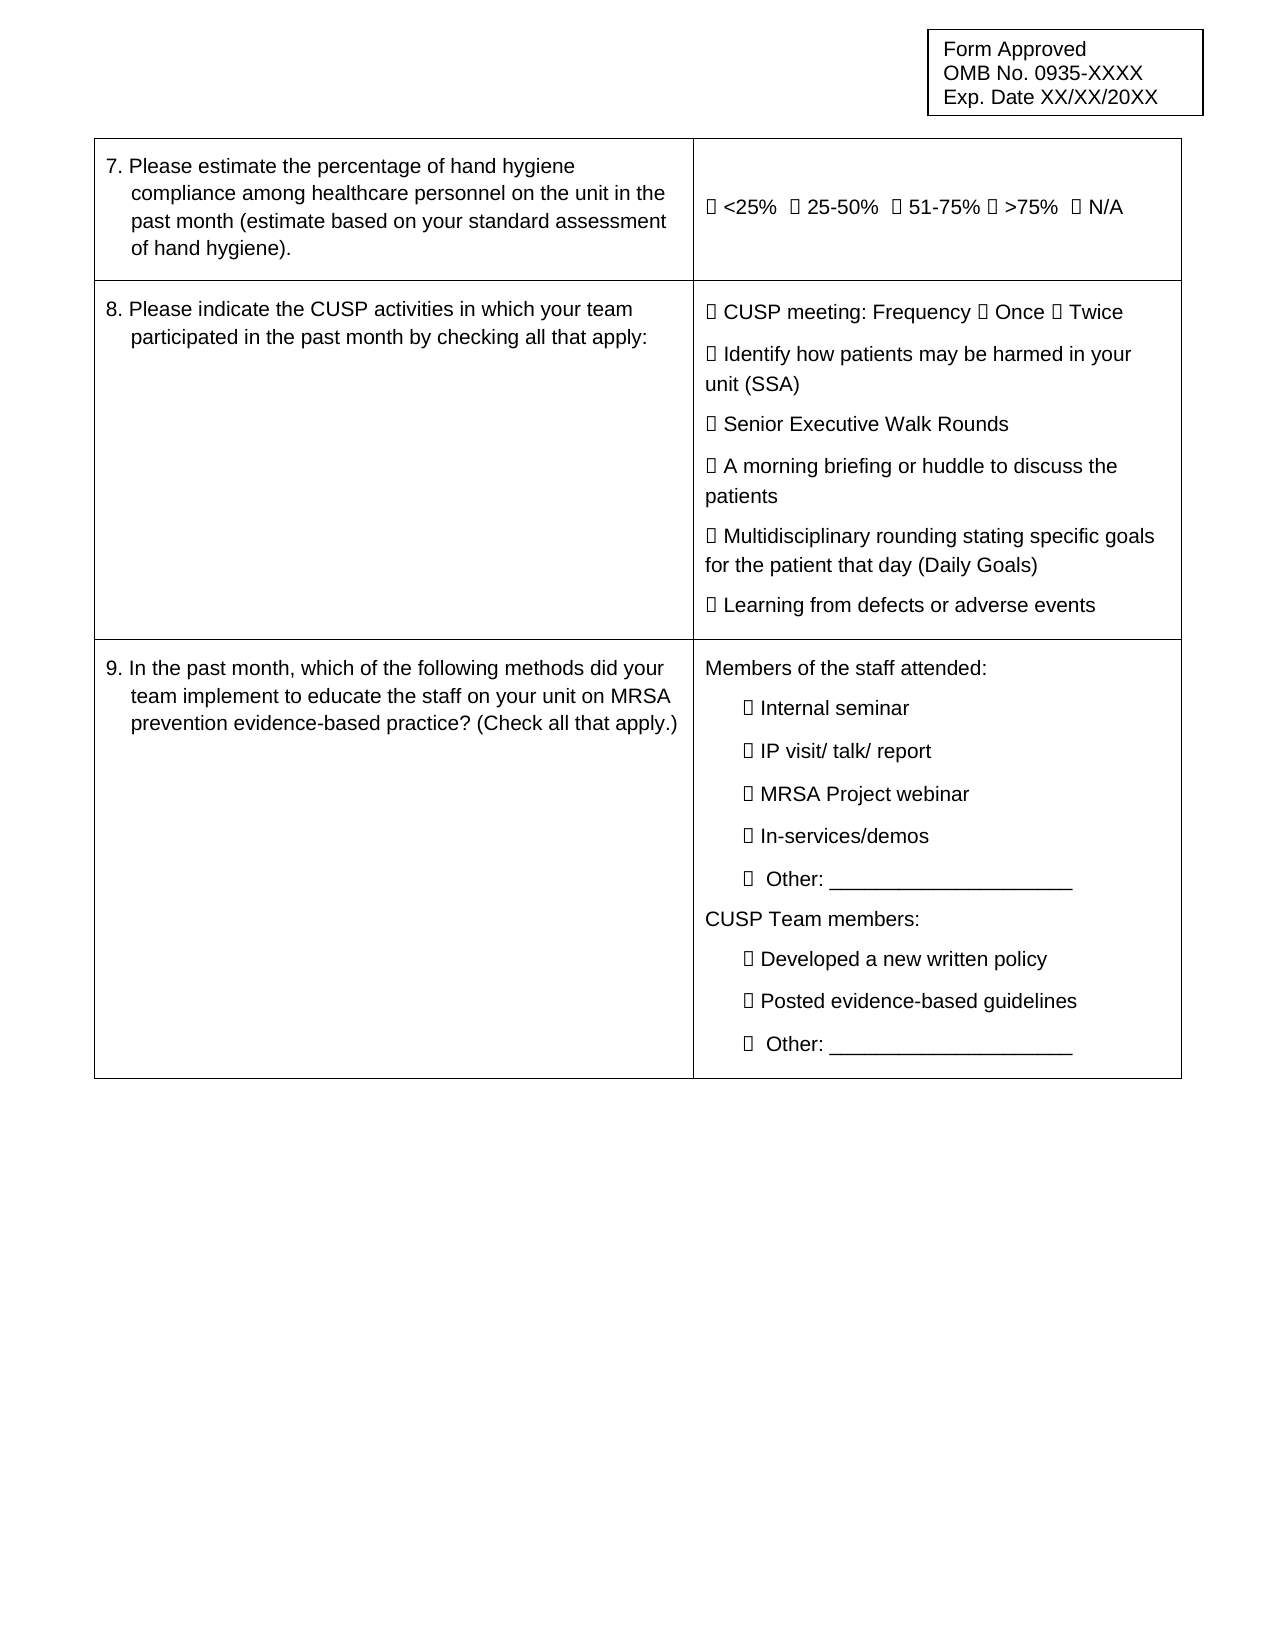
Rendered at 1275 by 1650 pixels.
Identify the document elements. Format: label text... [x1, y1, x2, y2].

table_cell 8. Please indicate the CUSP activities in which your team participated in the past month by checking all that apply: [95, 281, 693, 639]
table_cell  CUSP meeting: Frequency  Once  Twice  Identify how patients may be harmed in your unit (SSA)  Senior Executive Walk Rounds  A morning briefing or huddle to discuss the patients  Multidisciplinary rounding stating specific goals for the patient that day (Daily Goals)  Learning from defects or adverse events [694, 281, 1181, 639]
table_cell 7. Please estimate the percentage of hand hygiene compliance among healthcare personnel on the unit in the past month (estimate based on your standard assessment of hand hygiene). [95, 139, 693, 280]
table_cell Members of the staff attended:  Internal seminar  IP visit/ talk/ report  MRSA Project webinar  In-services/demos  Other: _____________________ CUSP Team members:  Developed a new written policy  Posted evidence-based guidelines  Other: _____________________ [694, 640, 1181, 1078]
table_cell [694, 139, 1181, 280]
table_cell 9. In the past month, which of the following methods did your team implement to educate the staff on your unit on MRSA prevention evidence-based practice? (Check all that apply.) [95, 640, 693, 1078]
